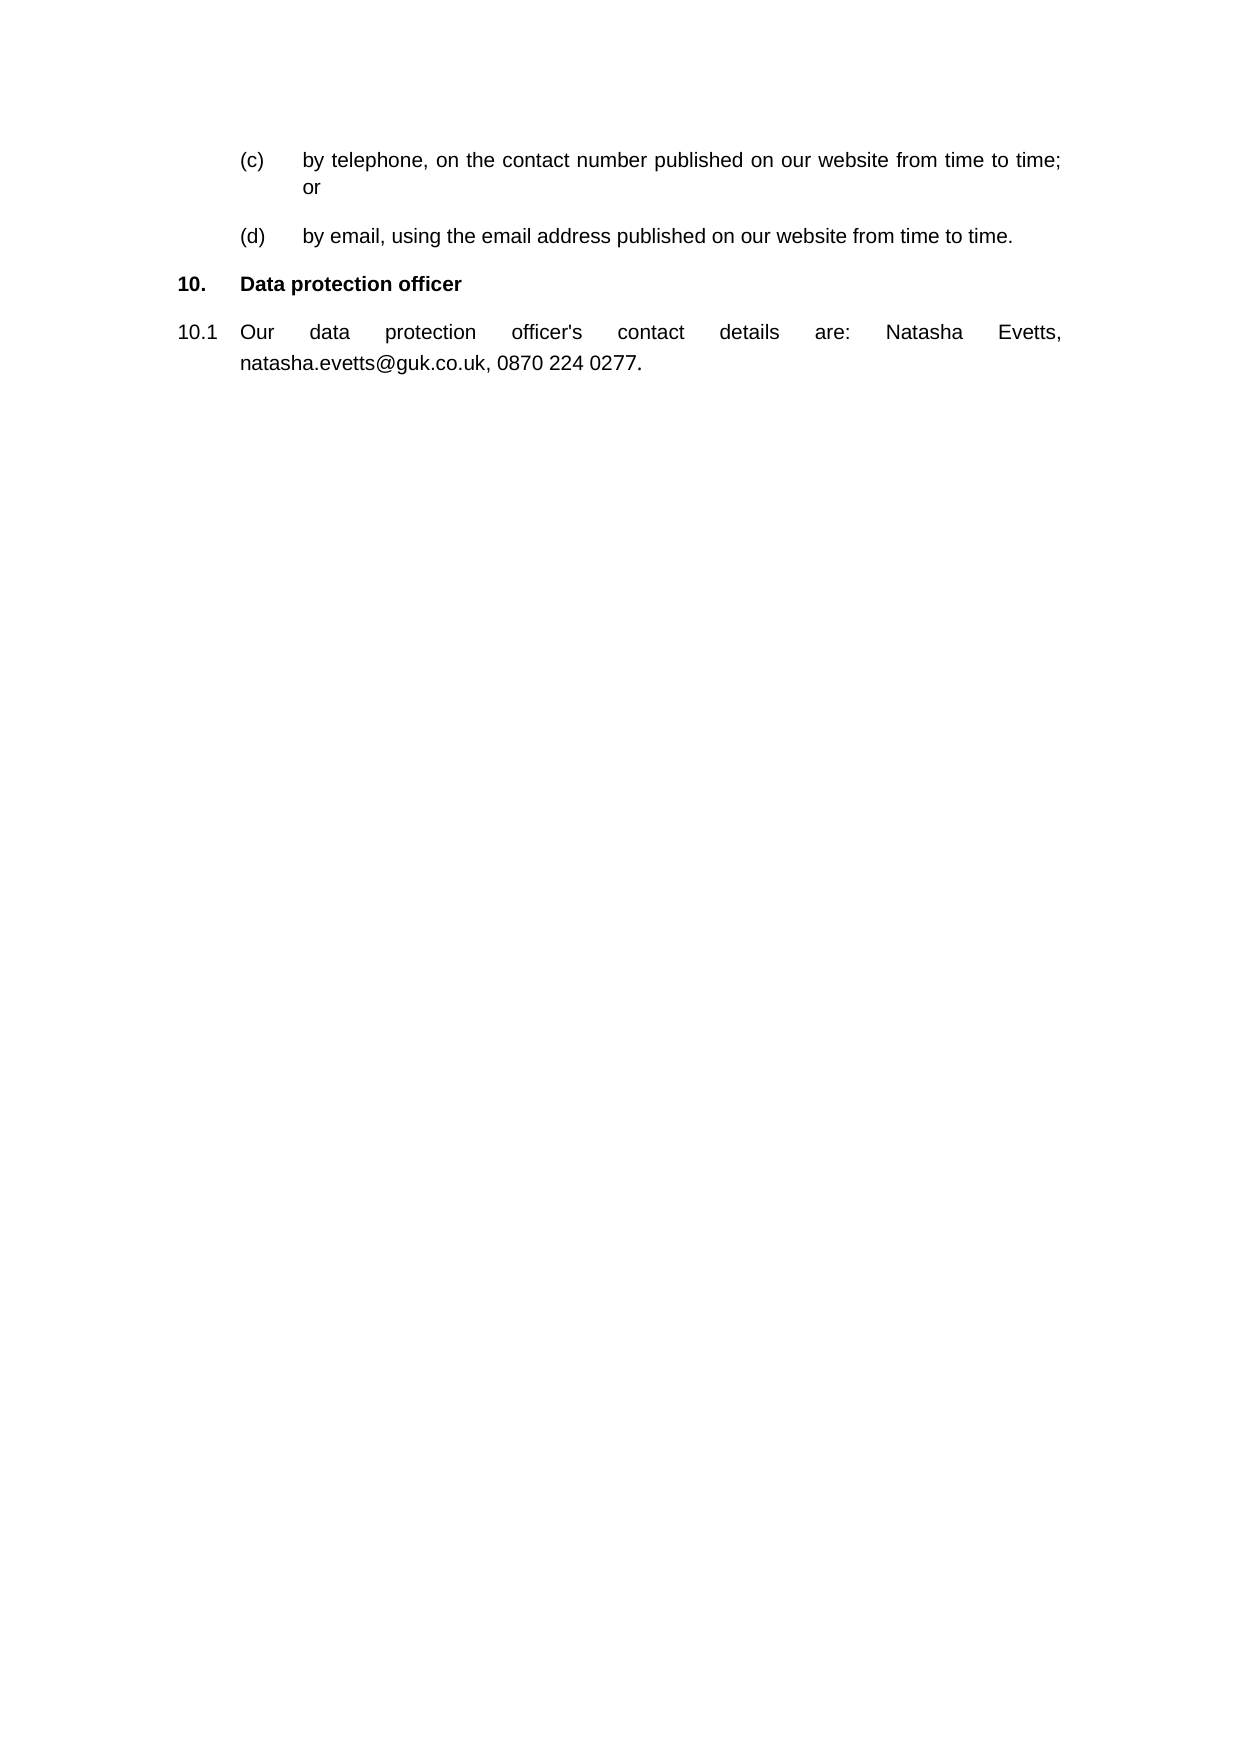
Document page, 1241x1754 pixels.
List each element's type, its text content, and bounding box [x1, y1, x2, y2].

subtitle 10. Data protection officer [177, 272, 1063, 296]
text (c) by telephone, on the contact number published on our website from time to time; or [240, 148, 1063, 199]
text 10.1 Our data protection officer's contact details are: Natasha Evetts, natasha.evetts@guk.co.uk, 0870 224 0277. [177, 320, 1063, 377]
text (d) by email, using the email address published on our website from time to time. [240, 223, 1063, 247]
